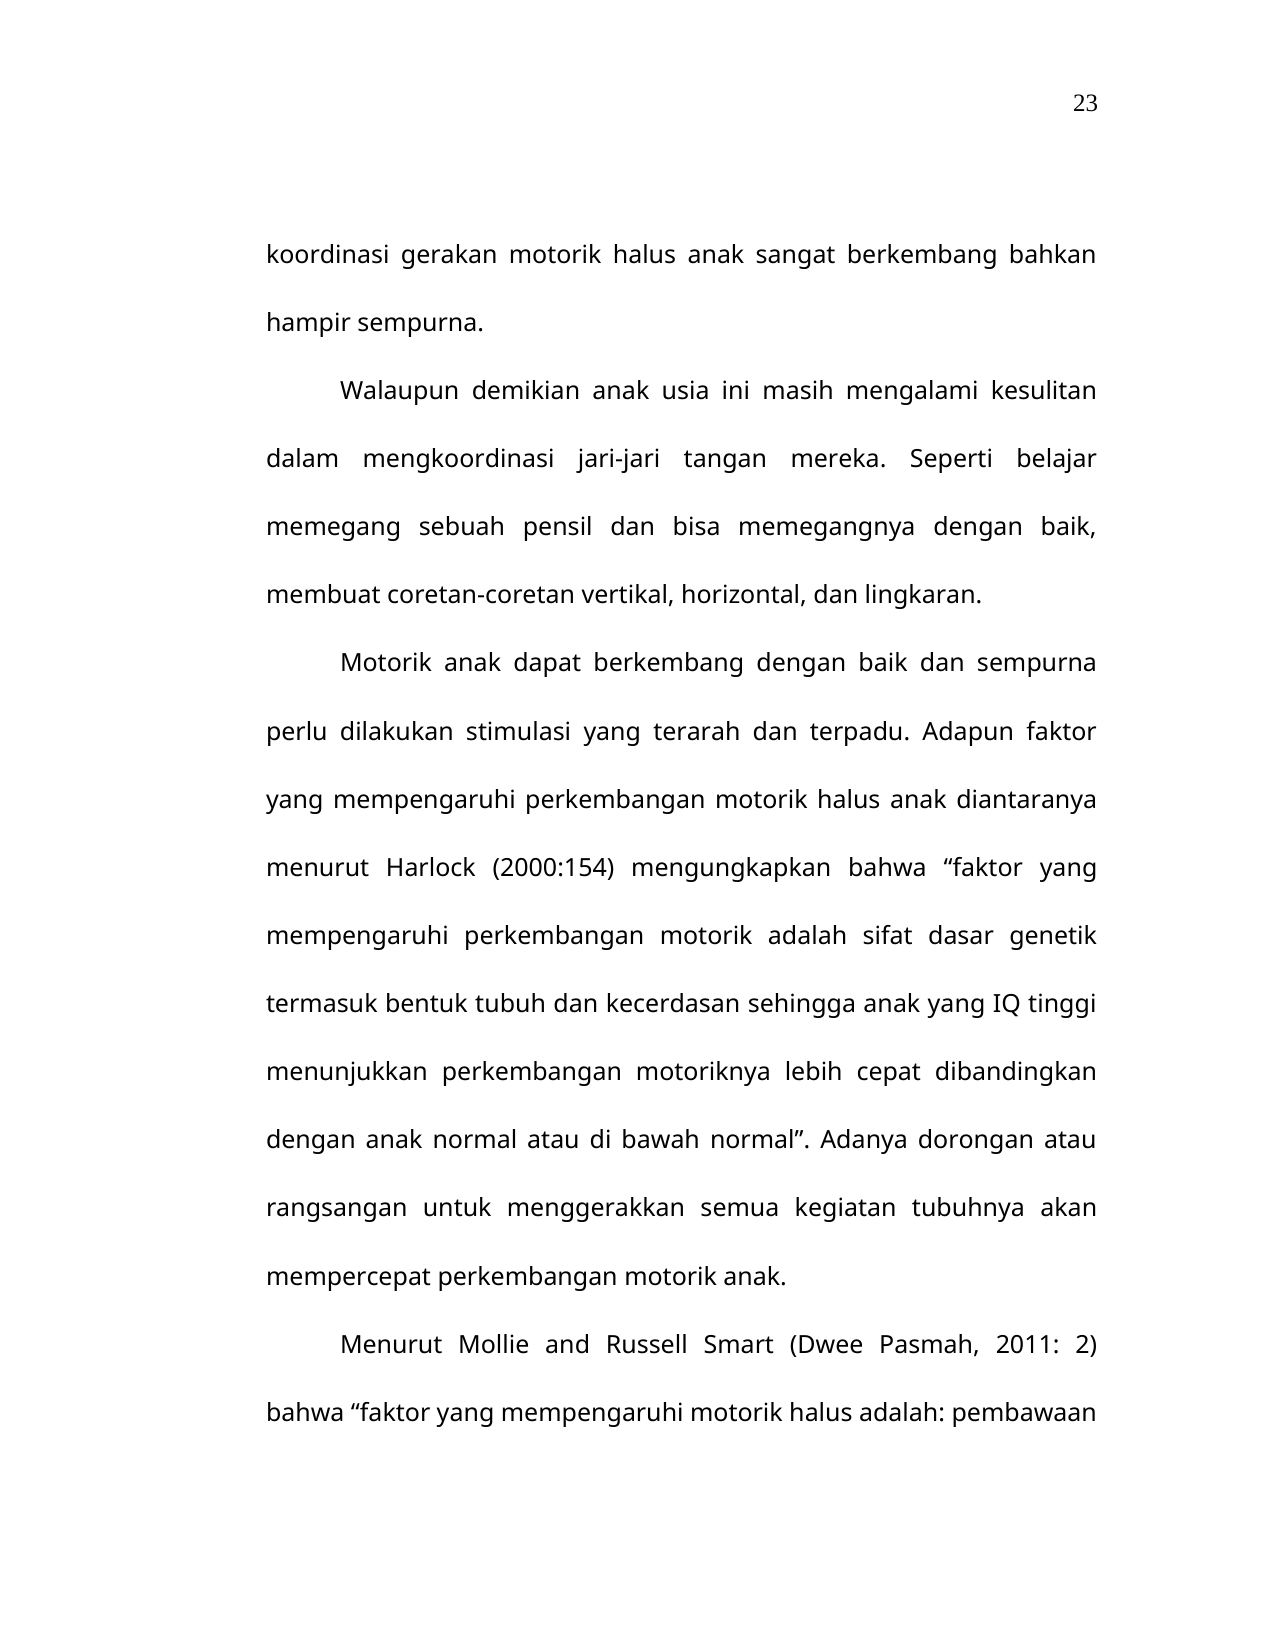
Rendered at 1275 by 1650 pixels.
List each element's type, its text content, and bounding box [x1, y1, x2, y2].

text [266, 1326, 1098, 1428]
text Motorik anak dapat berkembang dengan baik dan sempurna perlu dilakukan stimulasi yang terarah dan terpadu. Adapun faktor yang mempengaruhi perkembangan motorik halus anak diantaranya menurut Harlock (2000:154) mengungkapkan bahwa “faktor yang mempengaruhi perkembangan motorik adalah sifat dasar genetik termasuk bentuk tubuh dan kecerdasan sehingga anak yang IQ tinggi menunjukkan perkembangan motoriknya lebih cepat dibandingkan dengan anak normal atau di bawah normal”. Adanya dorongan atau rangsangan untuk menggerakkan semua kegiatan tubuhnya akan mempercepat perkembangan motorik anak. [266, 645, 1098, 1292]
text Walaupun demikian anak usia ini masih mengalami kesulitan dalam mengkoordinasi jari-jari tangan mereka. Seperti belajar memegang sebuah pensil dan bisa memegangnya dengan baik, membuat coretan-coretan vertikal, horizontal, dan lingkaran. [266, 372, 1098, 611]
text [266, 236, 1098, 338]
